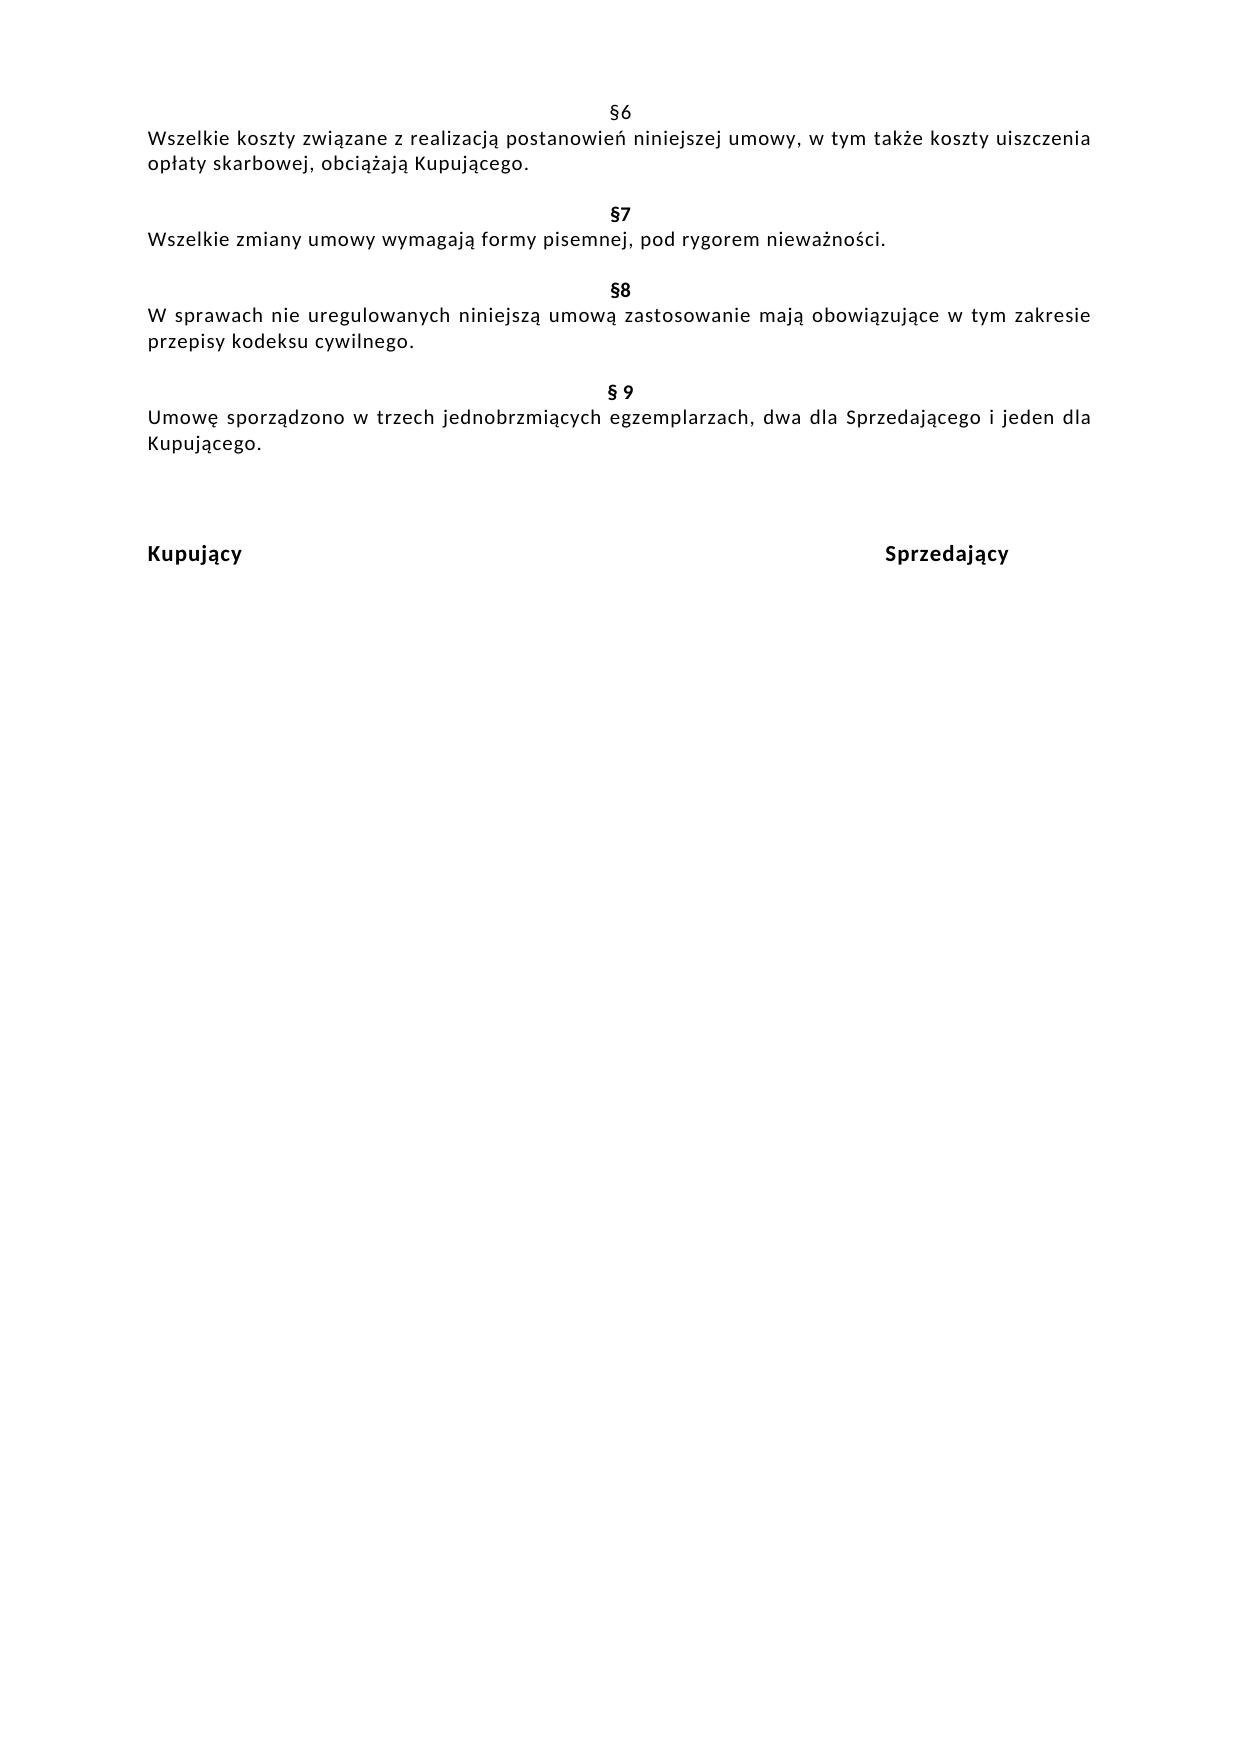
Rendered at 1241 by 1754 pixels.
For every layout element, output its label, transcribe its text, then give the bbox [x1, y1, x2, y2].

text §7 [148, 201, 1093, 226]
text Wszelkie zmiany umowy wymagają formy pisemnej, pod rygorem nieważności. [148, 226, 1093, 252]
text Umowę sporządzono w trzech jednobrzmiących egzemplarzach, dwa dla Sprzedającego i jeden dla Kupującego. [148, 404, 1093, 455]
text W sprawach nie uregulowanych niniejszą umową zastosowanie mają obowiązujące w tym zakresie przepisy kodeksu cywilnego. [148, 303, 1093, 353]
text §9 [148, 379, 1093, 404]
text §6 [148, 99, 1093, 125]
text Kupujący Sprzedający [148, 539, 1093, 567]
text Wszelkie koszty związane z realizacją postanowień niniejszej umowy, w tym także koszty uiszczenia opłaty skarbowej, obciążają Kupującego. [148, 125, 1093, 176]
text §8 [148, 277, 1093, 303]
